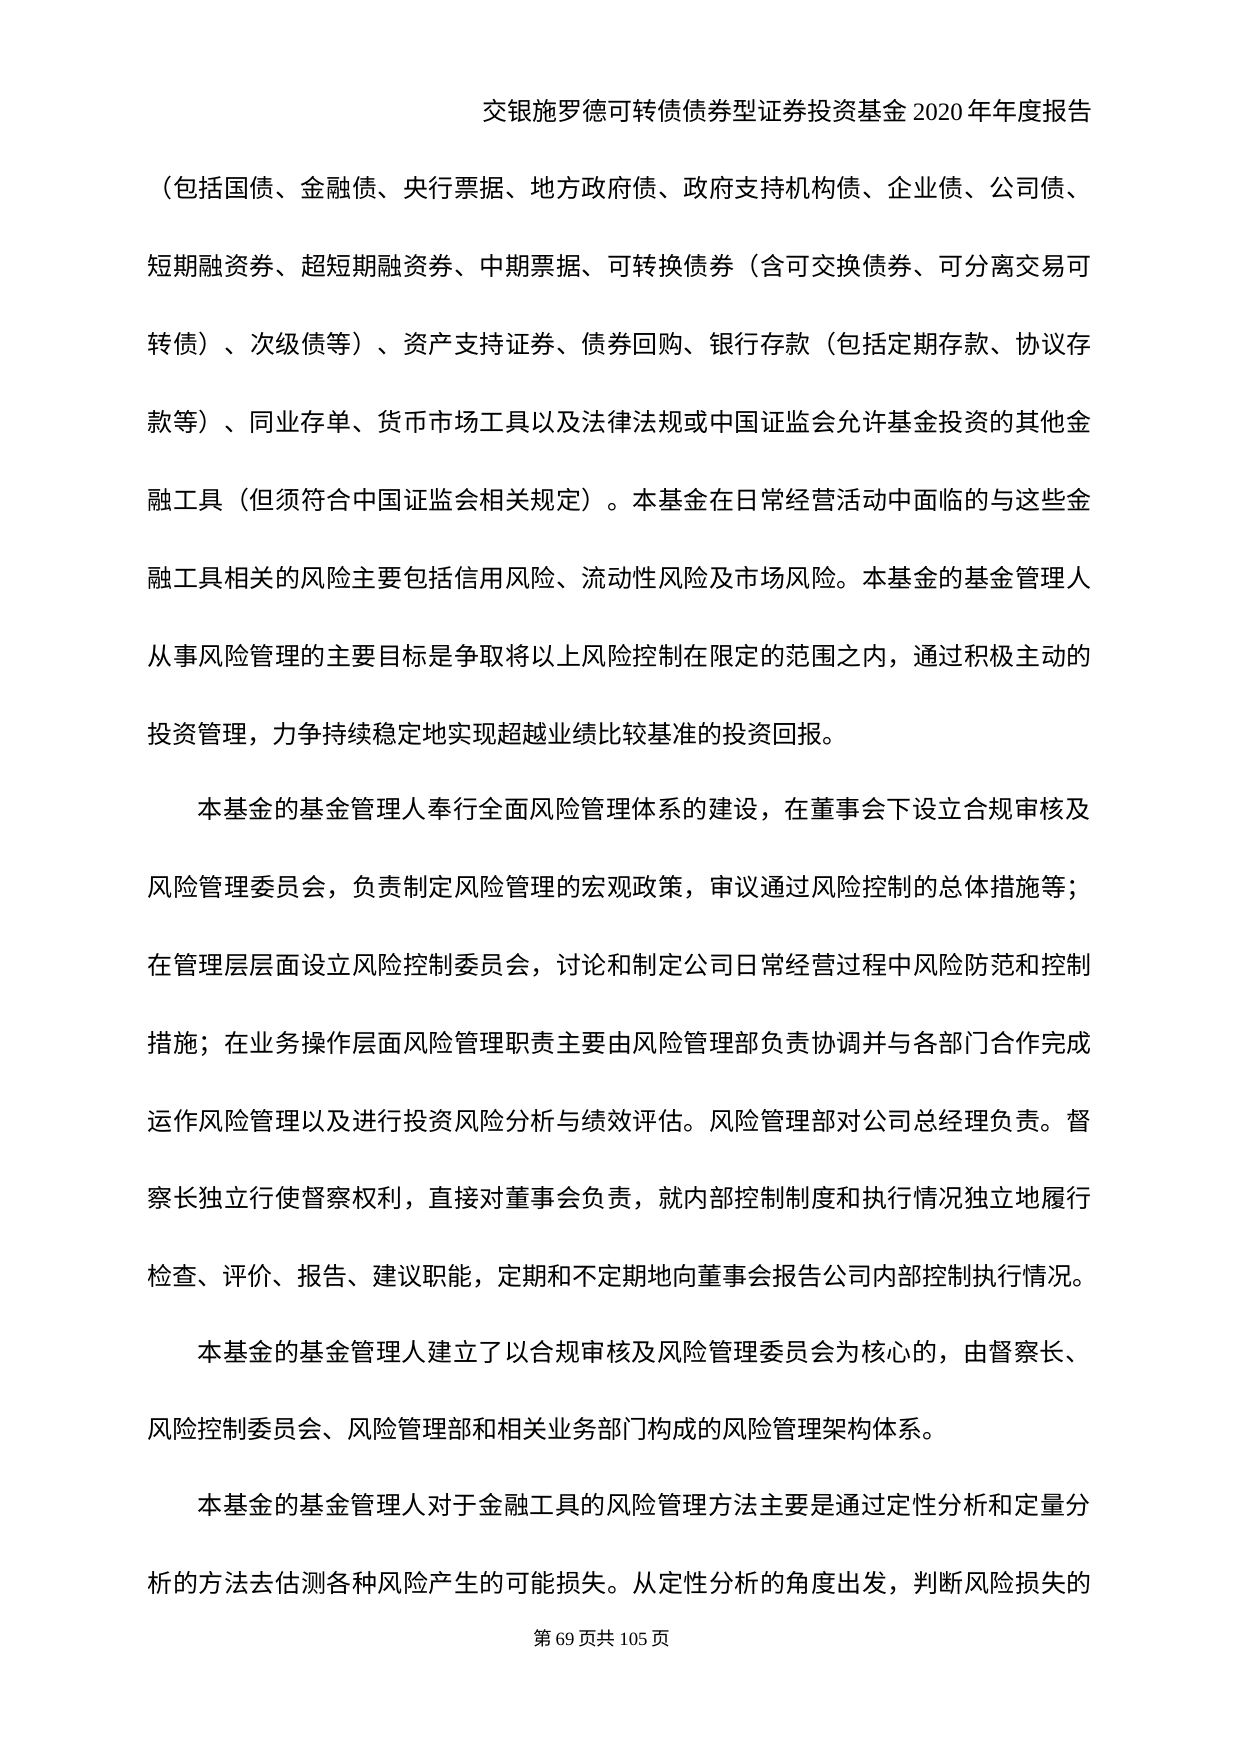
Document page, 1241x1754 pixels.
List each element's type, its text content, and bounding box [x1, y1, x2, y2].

text 本基金的基金管理人奉行全面风险管理体系的建设，在董事会下设立合规审核及风险管理委员会，负责制定风险管理的宏观政策，审议通过风险控制的总体措施等；在管理层层面设立风险控制委员会，讨论和制定公司日常经营过程中风险防范和控制措施；在业务操作层面风险管理职责主要由风险管理部负责协调并与各部门合作完成运作风险管理以及进行投资风险分析与绩效评估。风险管理部对公司总经理负责。督察长独立行使督察权利，直接对董事会负责，就内部控制制度和执行情况独立地履行检查、评价、报告、建议职能，定期和不定期地向董事会报告公司内部控制执行情况。 [148, 775, 1092, 1307]
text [148, 1471, 1092, 1614]
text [148, 154, 1092, 765]
text 本基金的基金管理人建立了以合规审核及风险管理委员会为核心的，由督察长、风险控制委员会、风险管理部和相关业务部门构成的风险管理架构体系。 [148, 1318, 1092, 1461]
